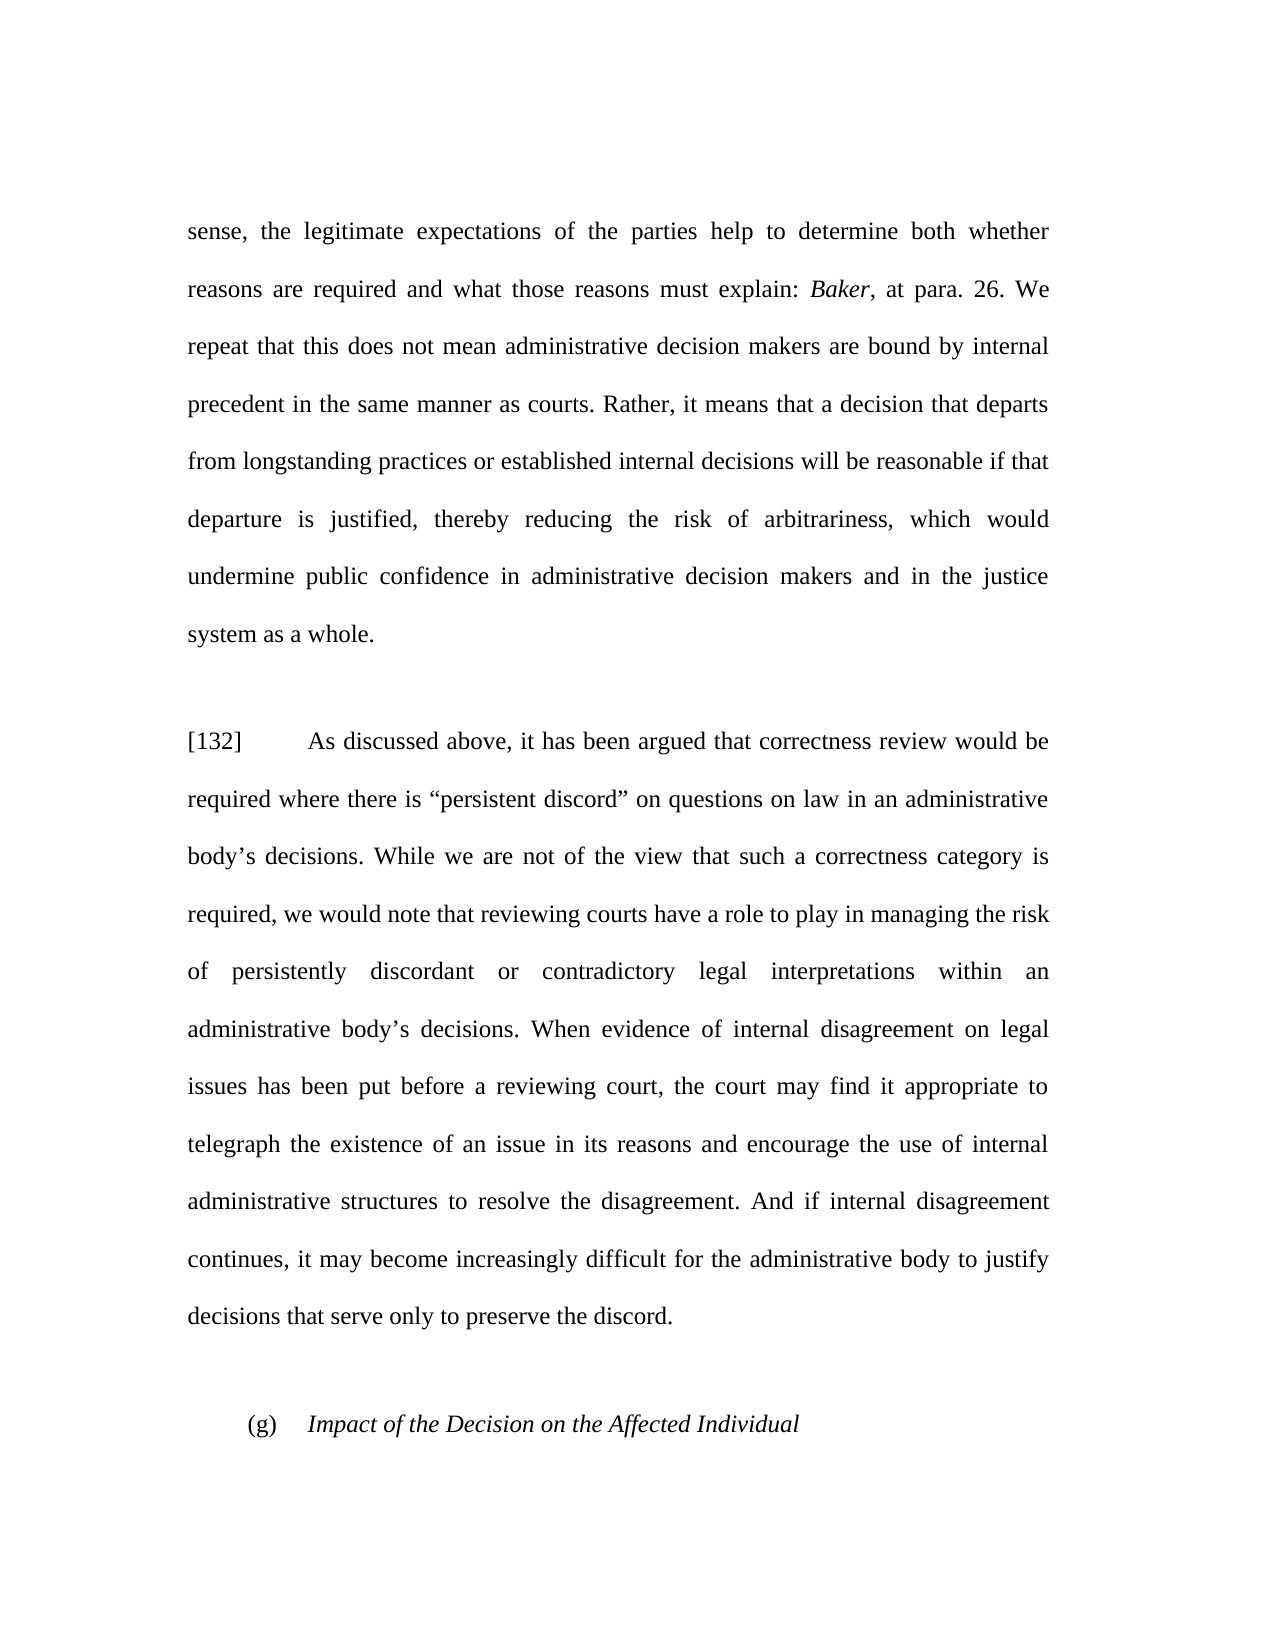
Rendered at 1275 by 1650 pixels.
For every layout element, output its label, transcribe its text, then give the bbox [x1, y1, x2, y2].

text As discussed above, it has been argued that correctness review would be required where there is “persistent discord” on questions on law in an administrative body’s decisions. While we are not of the view that such a correctness category is required, we would note that reviewing courts have a role to play in managing the risk of persistently discordant or contradictory legal interpretations within an administrative body’s decisions. When evidence of internal disagreement on legal issues has been put before a reviewing court, the court may find it appropriate to telegraph the existence of an issue in its reasons and encourage the use of internal administrative structures to resolve the disagreement. And if internal disagreement continues, it may become increasingly difficult for the administrative body to justify decisions that serve only to preserve the discord. [187, 726, 1050, 1330]
title Impact of the Decision on the Affected Individual [247, 1409, 1050, 1438]
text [187, 216, 1050, 648]
